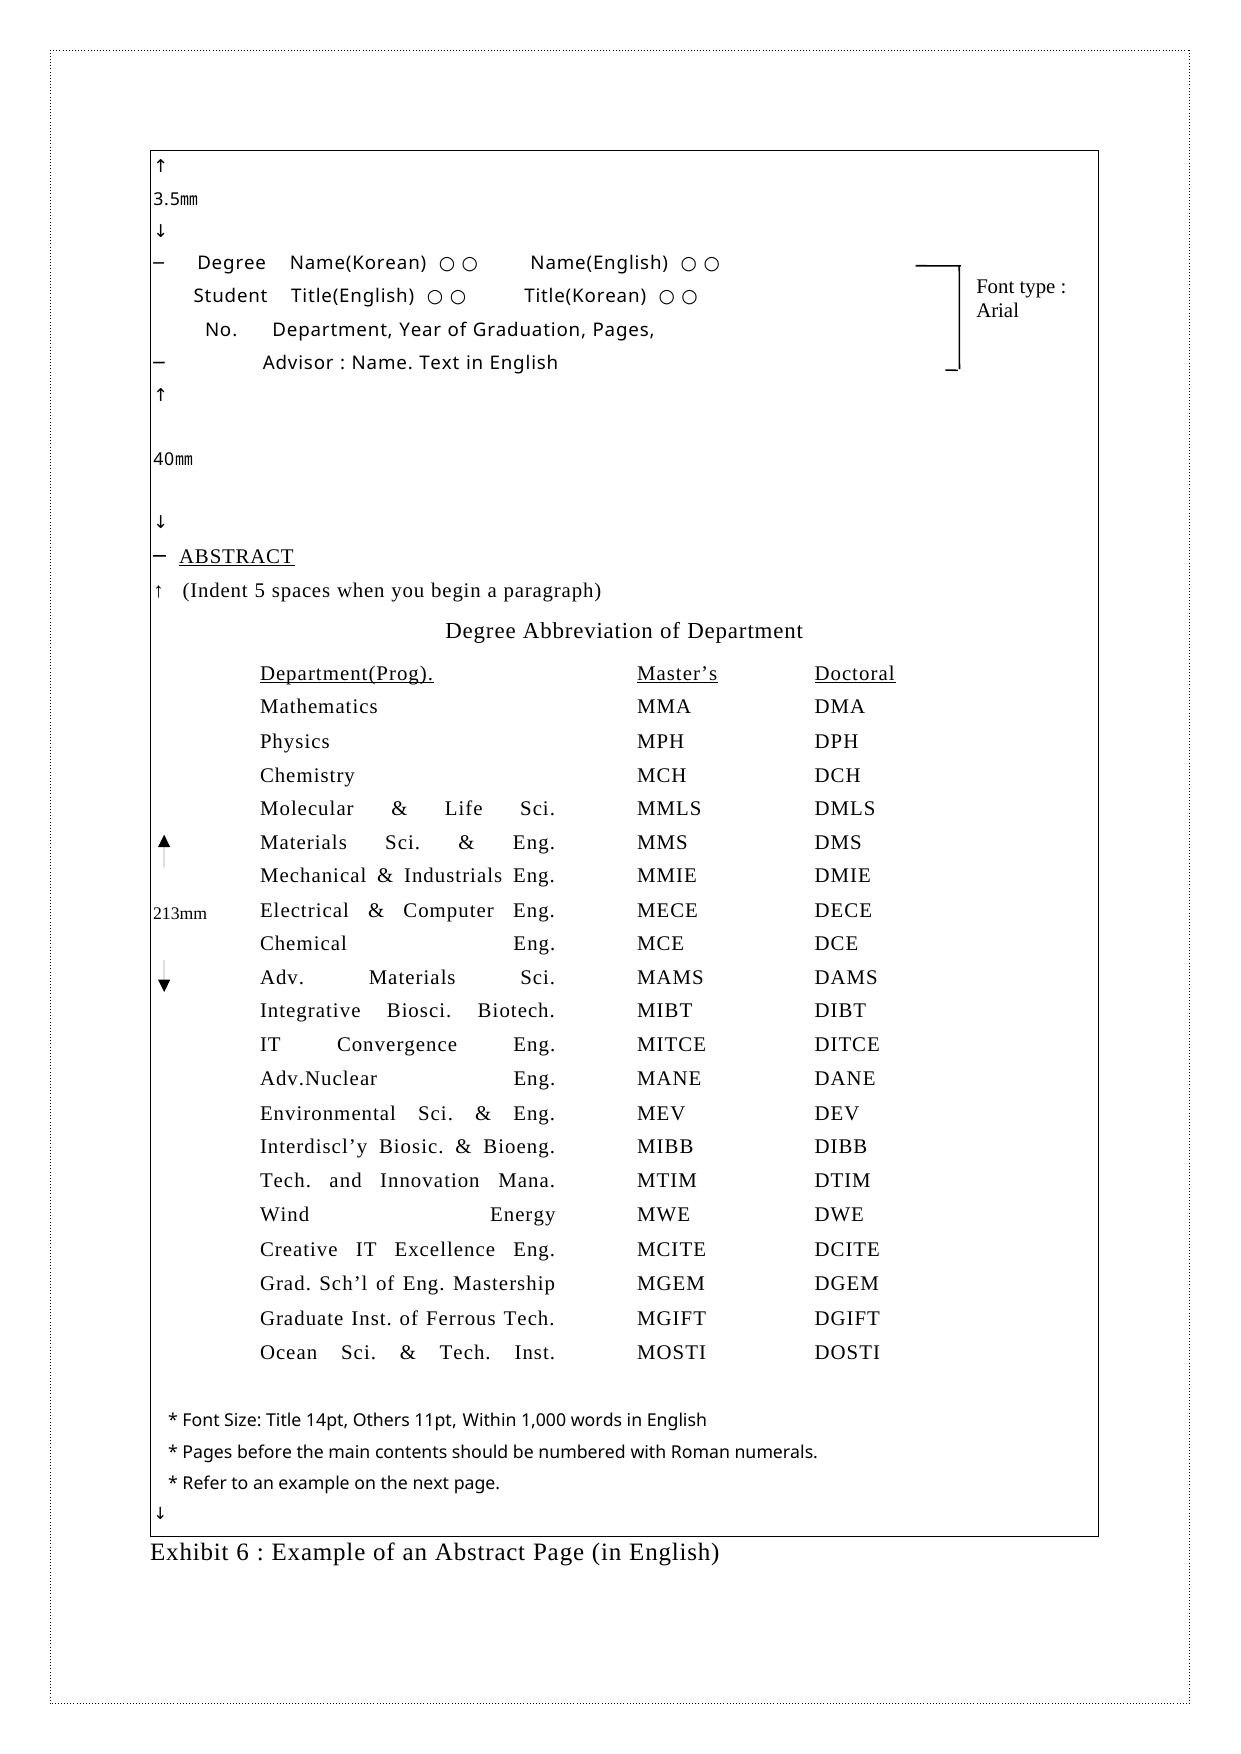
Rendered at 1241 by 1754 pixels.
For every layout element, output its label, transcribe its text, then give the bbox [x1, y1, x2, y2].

table_header ↑ 3.5㎜ ↓ ─ Degree Name(Korean) ○ ○ Name(English) ○ ○ Student Title(English) ○ ○ Title(Korean) ○ ○ No. Department, Year of Graduation, Pages, ─ Advisor : Name. Text in English ↑ 40㎜ ↓ ─ ABSTRACT ↑ (Indent 5 spaces when you begin a paragraph) Degree Abbreviation of Department * Font Size: Title 14pt, Others 11pt, Within 1,000 words in English * Pages before the main contents should be numbered with Roman numerals. * Refer to an example on the next page. ↓ [151, 151, 1098, 1536]
text Exhibit 6 : Example of an Abstract Page (in English) [150, 1537, 1090, 1565]
